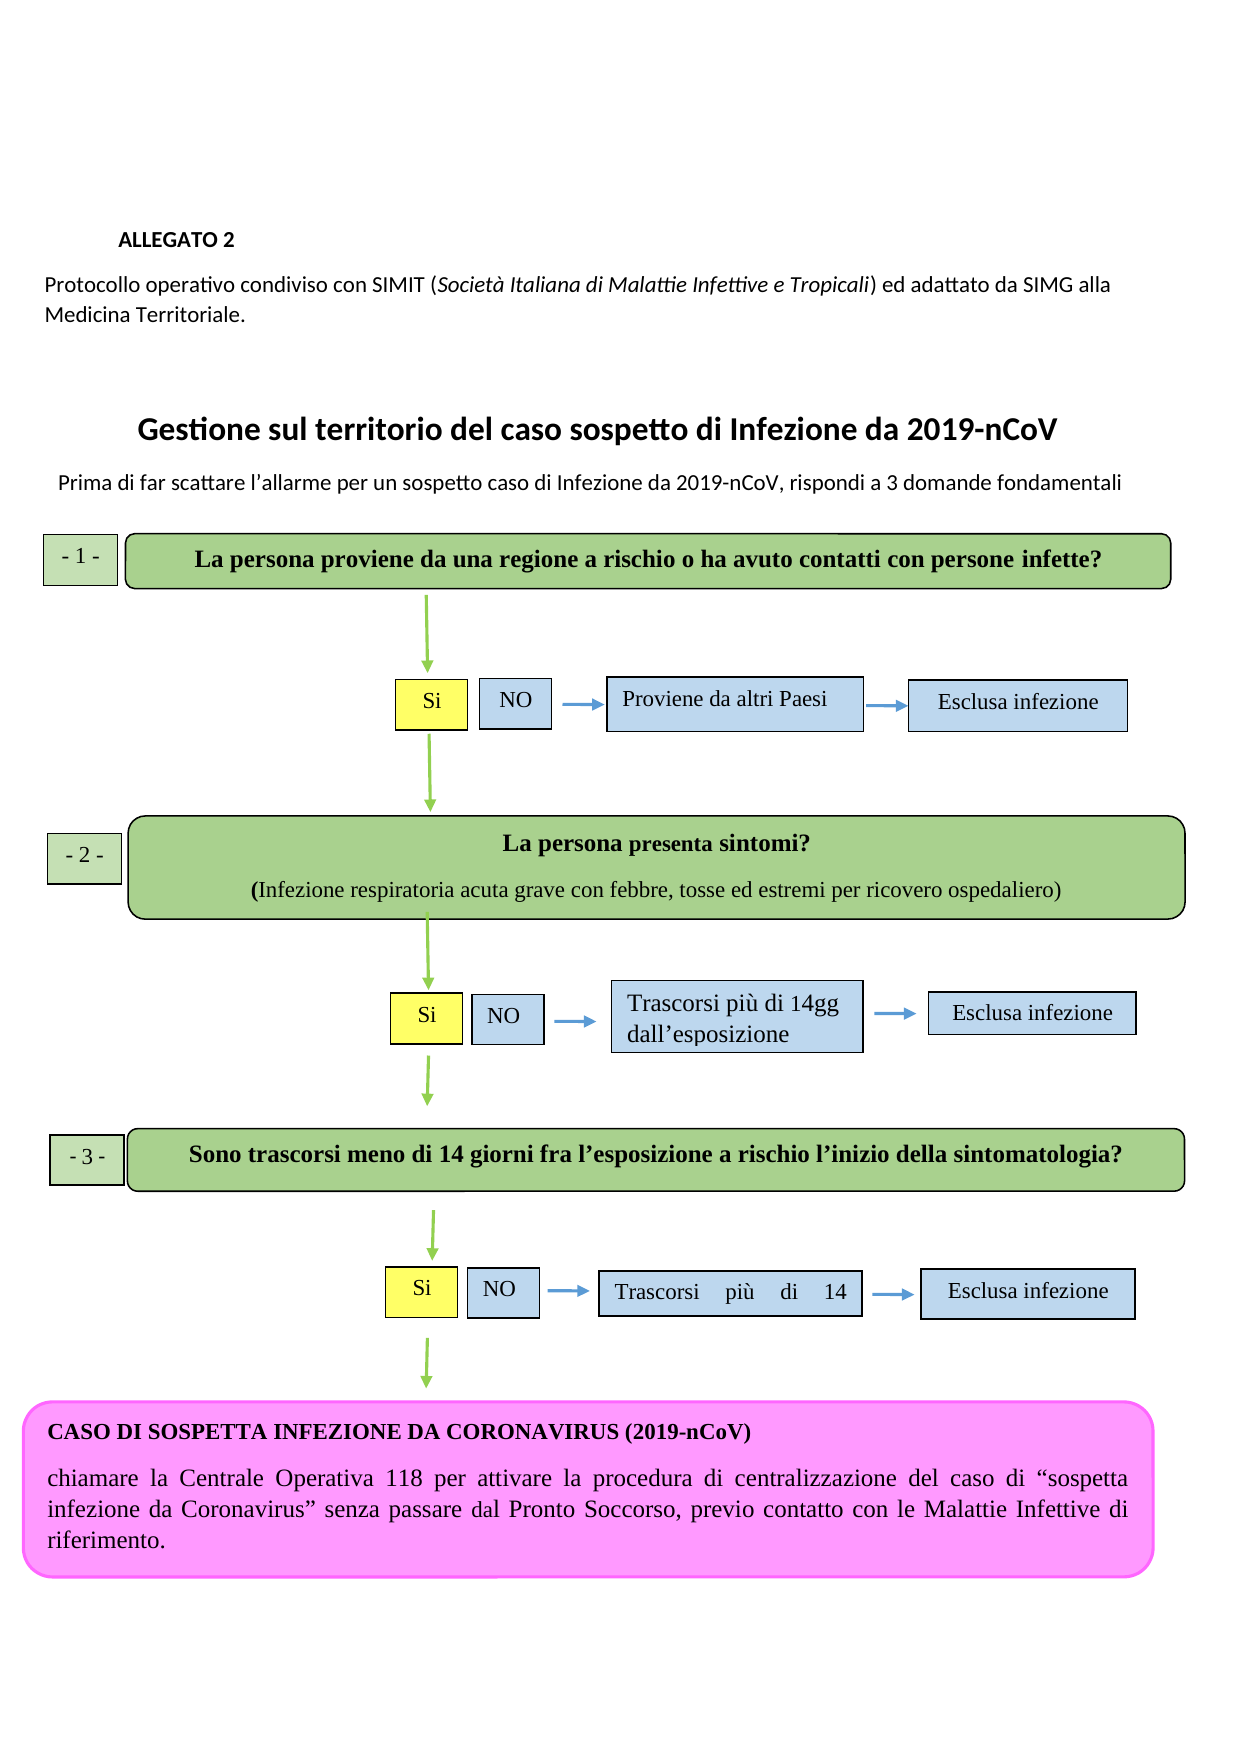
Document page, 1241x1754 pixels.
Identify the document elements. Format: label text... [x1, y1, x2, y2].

text Protocollo operativo condiviso con SIMIT (Società Italiana di Malattie Infettive e Tropicali) ed adattato da SIMG alla Medicina Territoriale. [44, 270, 1122, 328]
text Prima di far scattare l’allarme per un sospetto caso di Infezione da 2019-nCoV, rispondi a 3 domande fondamentali [15, 468, 1167, 496]
text ALLEGATO 2 [118, 225, 1122, 253]
text Gestione sul territorio del caso sospetto di Infezione da 2019-nCoV [15, 408, 1181, 448]
